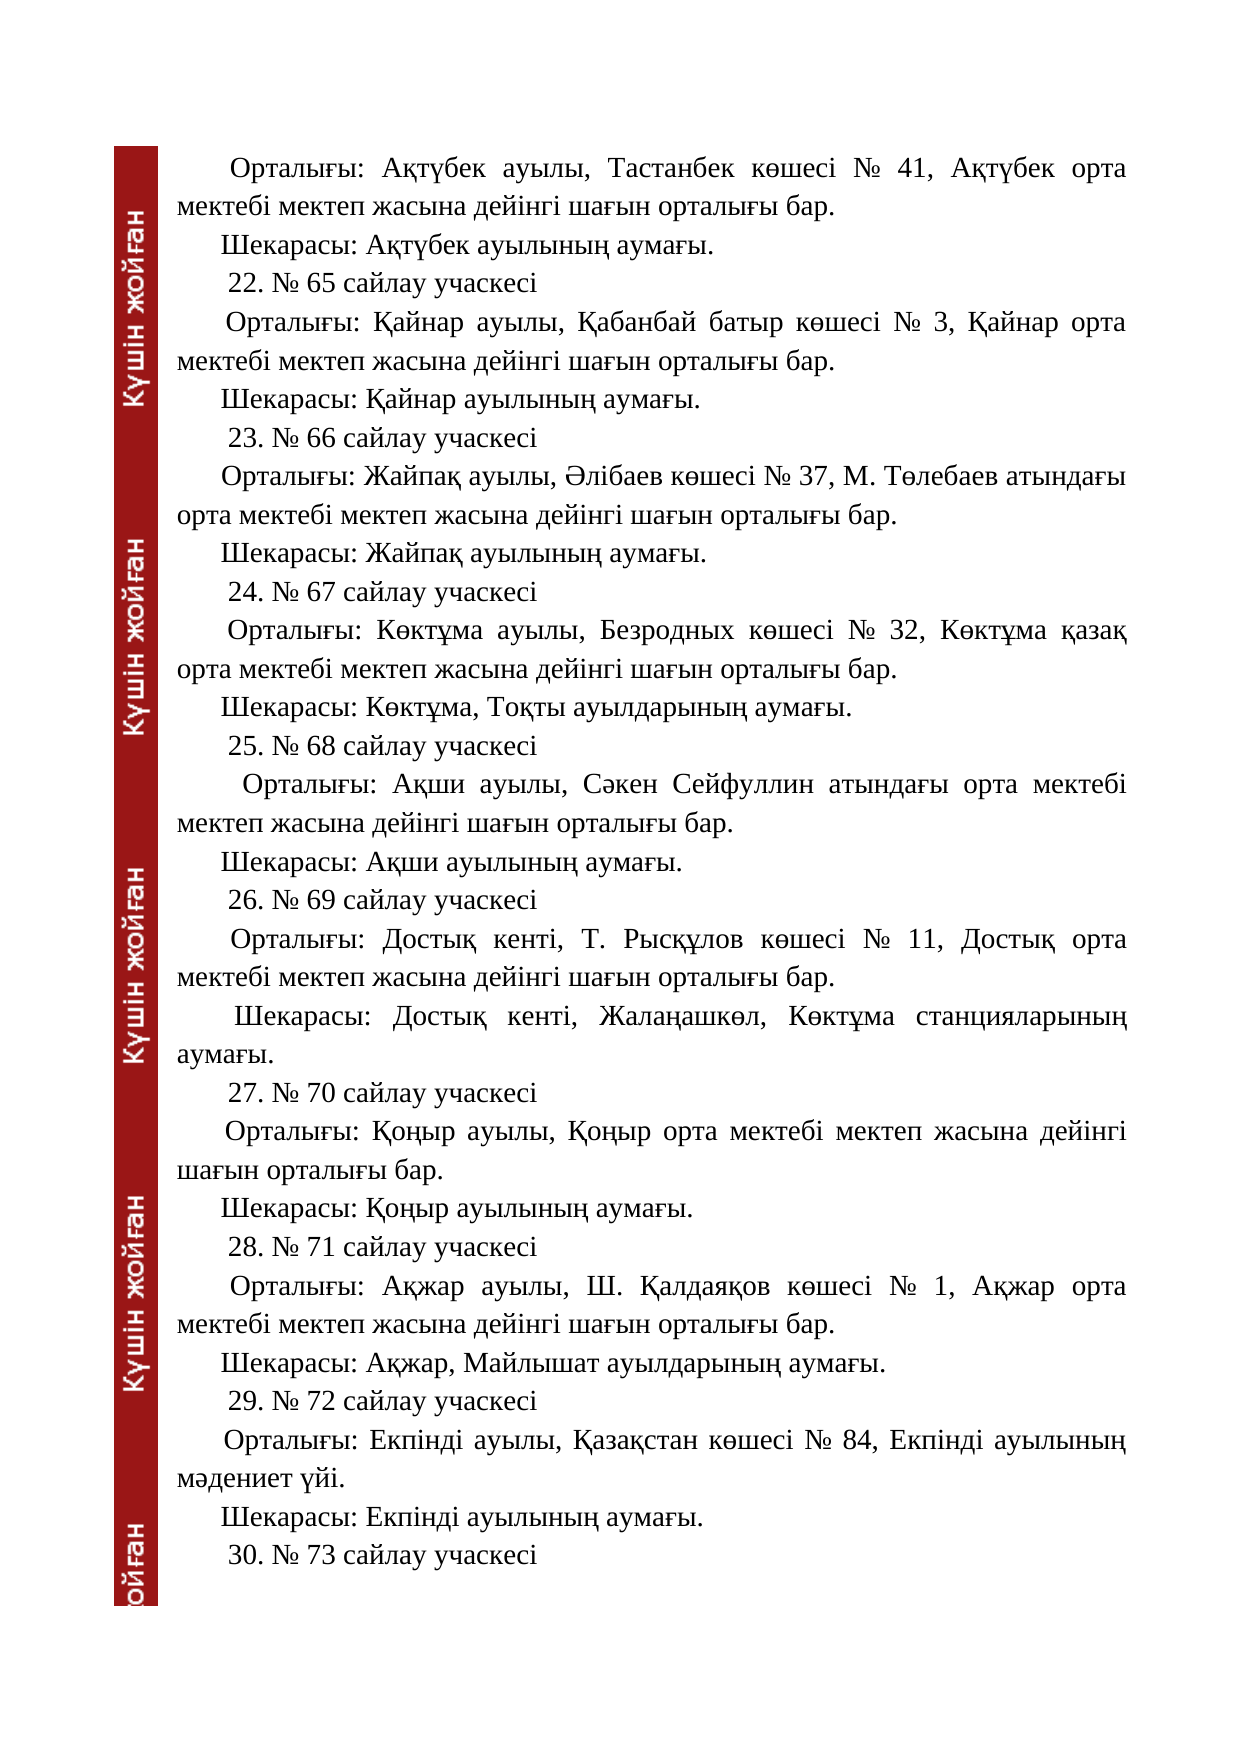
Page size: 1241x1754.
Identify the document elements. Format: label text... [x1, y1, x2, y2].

picture [114, 684, 158, 689]
text Шекарасы: Ақтүбек ауылының аумағы. [112, 227, 1128, 261]
picture [114, 1263, 158, 1268]
text Шекарасы: Екпінді ауылының аумағы. [112, 1499, 1128, 1532]
picture [114, 569, 158, 574]
text 28. № 71 сайлау учаскесі [112, 1229, 1128, 1263]
text Шекарасы: Қайнар ауылының аумағы. [112, 381, 1128, 415]
picture [114, 1532, 158, 1537]
text Орталығы: Достық кенті, Т. Рысқұлов көшесі № 11, Достық орта мектебі мектеп жасына дейінгі шағын орталығы бар. [112, 921, 1128, 993]
text 23. № 66 сайлау учаскесі [112, 420, 1128, 453]
picture [114, 1070, 158, 1075]
text Шекарасы: Достық кенті, Жалаңашкөл, Көктұма станцияларының аумағы. [112, 998, 1128, 1070]
text 22. № 65 сайлау учаскесі [112, 266, 1128, 299]
text Орталығы: Қайнар ауылы, Қабанбай батыр көшесі № 3, Қайнар орта мектебі мектеп жасына дейінгі шағын орталығы бар. [112, 304, 1128, 376]
text Орталығы: Көктұма ауылы, Безродных көшесі № 32, Көктұма қазақ орта мектебі мектеп жасына дейінгі шағын орталығы бар. [112, 612, 1128, 684]
picture [114, 916, 158, 921]
text Шекарасы: Ақжар, Майлышат ауылдарының аумағы. [112, 1345, 1128, 1378]
picture [114, 1340, 158, 1345]
text 29. № 72 сайлау учаскесі [112, 1383, 1128, 1417]
text 26. № 69 сайлау учаскесі [112, 882, 1128, 916]
picture [114, 1571, 158, 1606]
text Орталығы: Ақжар ауылы, Ш. Қалдаяқов көшесі № 1, Ақжар орта мектебі мектеп жасына дейінгі шағын орталығы бар. [112, 1268, 1128, 1340]
text Шекарасы: Жайпақ ауылының аумағы. [112, 535, 1128, 569]
picture [114, 1494, 158, 1499]
text Орталығы: Ақши ауылы, Сәкен Сейфуллин атындағы орта мектебі мектеп жасына дейінгі шағын орталығы бар. [112, 767, 1128, 839]
picture [114, 415, 158, 420]
picture [114, 762, 158, 767]
text 27. № 70 сайлау учаскесі [112, 1075, 1128, 1108]
picture [114, 1186, 158, 1191]
picture [114, 723, 158, 728]
text Орталығы: Ақтүбек ауылы, Тастанбек көшесі № 41, Ақтүбек орта мектебі мектеп жасына дейінгі шағын орталығы бар. [112, 150, 1128, 222]
text 24. № 67 сайлау учаскесі [112, 574, 1128, 607]
picture [114, 261, 158, 266]
picture [114, 1108, 158, 1113]
picture [114, 1378, 158, 1383]
picture [114, 530, 158, 535]
picture [114, 839, 158, 844]
text Орталығы: Екпінді ауылы, Қазақстан көшесі № 84, Екпінді ауылының мәдениет үйі. [112, 1422, 1128, 1494]
text Шекарасы: Көктұма, Тоқты ауылдарының аумағы. [112, 689, 1128, 723]
picture [114, 1417, 158, 1422]
text Орталығы: Жайпақ ауылы, Әлібаев көшесі № 37, М. Төлебаев атындағы орта мектебі мектеп жасына дейінгі шағын орталығы бар. [112, 458, 1128, 530]
picture [114, 222, 158, 227]
picture [114, 993, 158, 998]
picture [114, 1224, 158, 1229]
picture [114, 607, 158, 612]
picture [114, 376, 158, 381]
text Орталығы: Қоңыр ауылы, Қоңыр орта мектебі мектеп жасына дейінгі шағын орталығы бар. [112, 1113, 1128, 1186]
text 25. № 68 сайлау учаскесі [112, 728, 1128, 762]
text Шекарасы: Қоңыр ауылының аумағы. [112, 1191, 1128, 1224]
picture [114, 146, 158, 150]
picture [114, 299, 158, 304]
picture [114, 877, 158, 882]
text 30. № 73 сайлау учаскесі [112, 1537, 1128, 1571]
text Шекарасы: Ақши ауылының аумағы. [112, 844, 1128, 877]
picture [114, 453, 158, 458]
